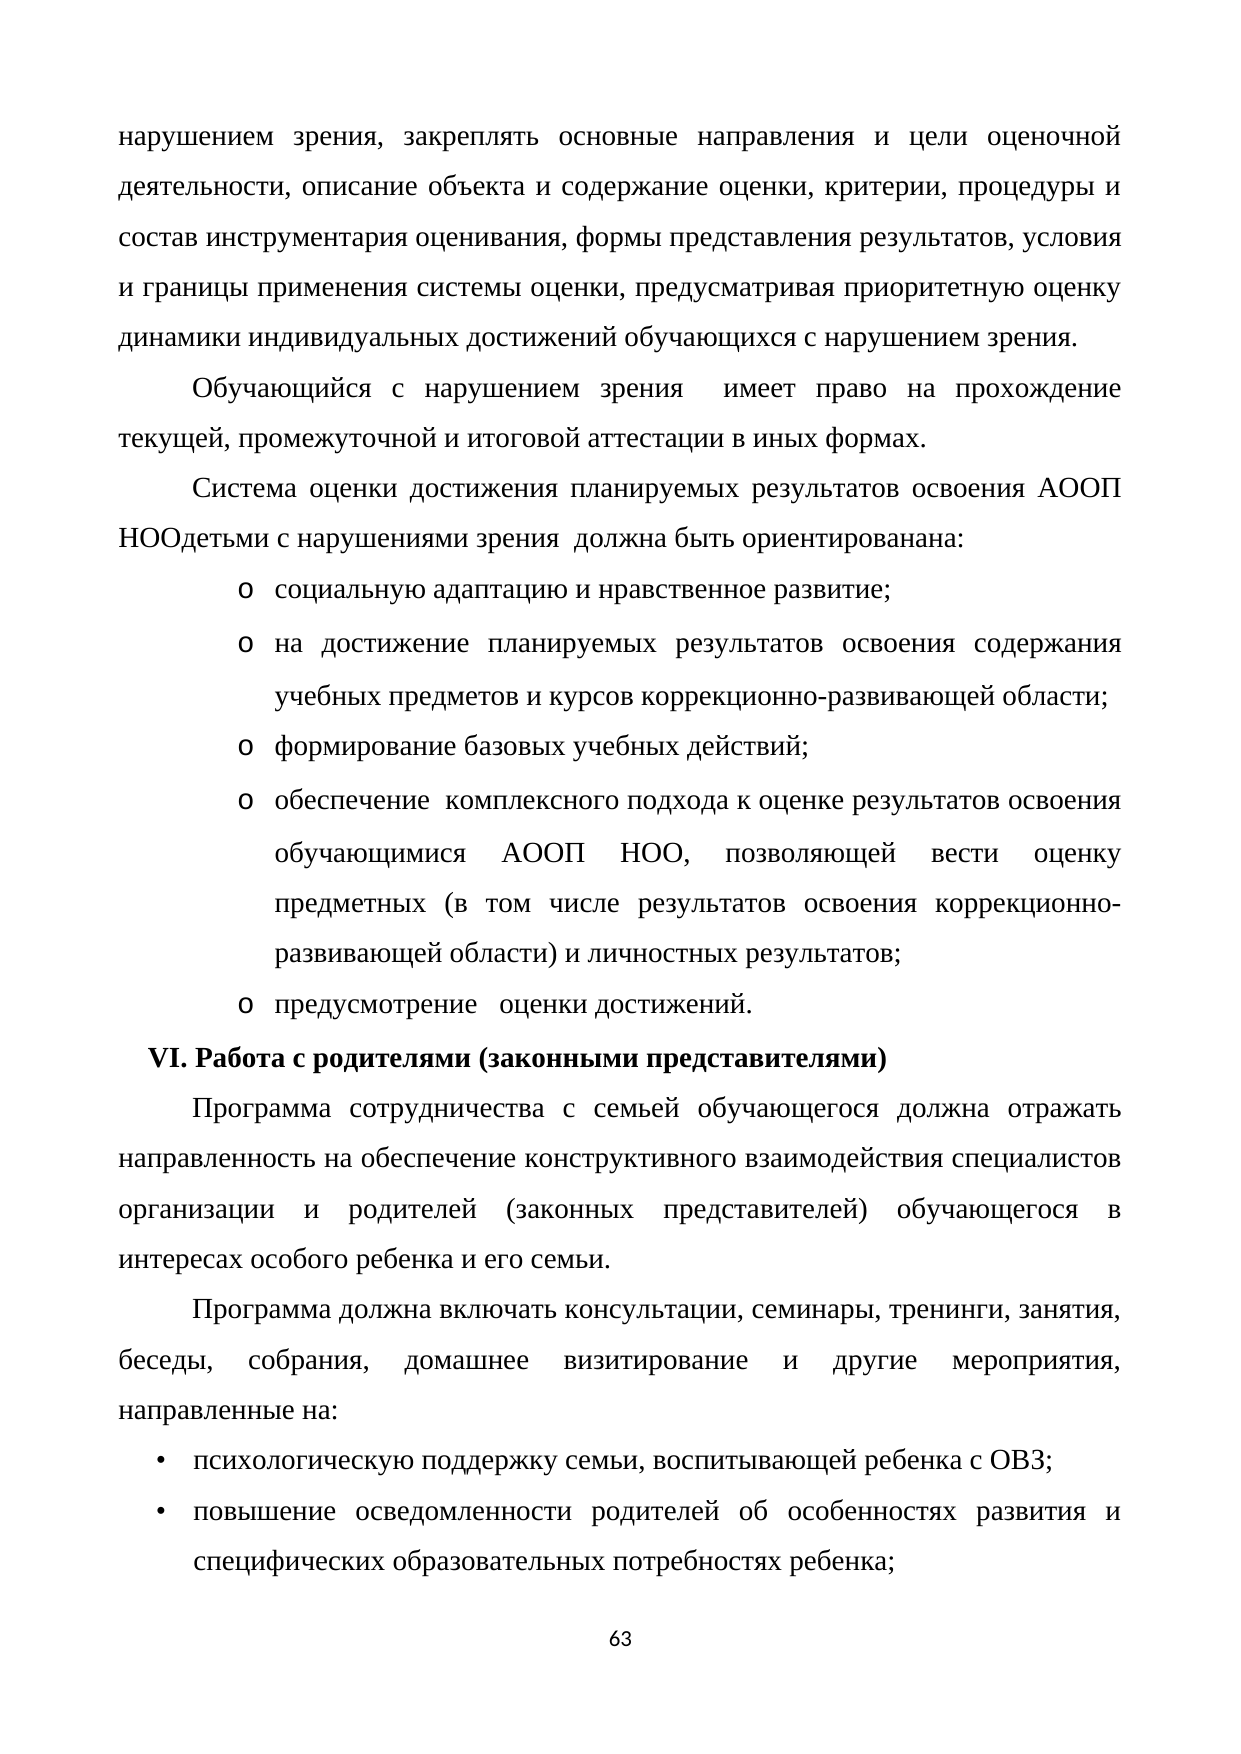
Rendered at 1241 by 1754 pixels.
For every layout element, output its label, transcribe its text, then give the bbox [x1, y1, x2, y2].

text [118, 118, 1122, 353]
list повышение осведомленности родителей об особенностях развития и специфических образовательных потребностях ребенка; [156, 1493, 1122, 1577]
text Программа сотрудничества с семьей обучающегося должна отражать направленность на обеспечение конструктивного взаимодействия специалистов организации и родителей (законных представителей) обучающегося в интересах особого ребенка и его семьи. [118, 1090, 1122, 1275]
text Программа должна включать консультации, семинары, тренинги, занятия, беседы, собрания, домашнее визитирование и другие мероприятия, направленные на: [118, 1292, 1122, 1426]
text Система оценки достижения планируемых результатов освоения АООП НООдетьми с нарушениями зрения должна быть ориентированана: [118, 470, 1122, 554]
list предусмотрение оценки достижений. [237, 986, 1122, 1022]
text VI. Работа с родителями (законными представителями) [148, 1040, 1122, 1073]
list формирование базовых учебных действий; [237, 728, 1122, 764]
text Обучающийся с нарушением зрения имеет право на прохождение текущей, промежуточной и итоговой аттестации в иных формах. [118, 370, 1122, 453]
list обеспечение комплексного подхода к оценке результатов освоения обучающимися АООП НОО, позволяющей вести оценку предметных (в том числе результатов освоения коррекционно-развивающей области) и личностных результатов; [237, 782, 1122, 969]
list психологическую поддержку семьи, воспитывающей ребенка с ОВЗ; [156, 1442, 1122, 1476]
list на достижение планируемых результатов освоения содержания учебных предметов и курсов коррекционно-развивающей области; [237, 625, 1122, 711]
list социальную адаптацию и нравственное развитие; [237, 571, 1122, 607]
